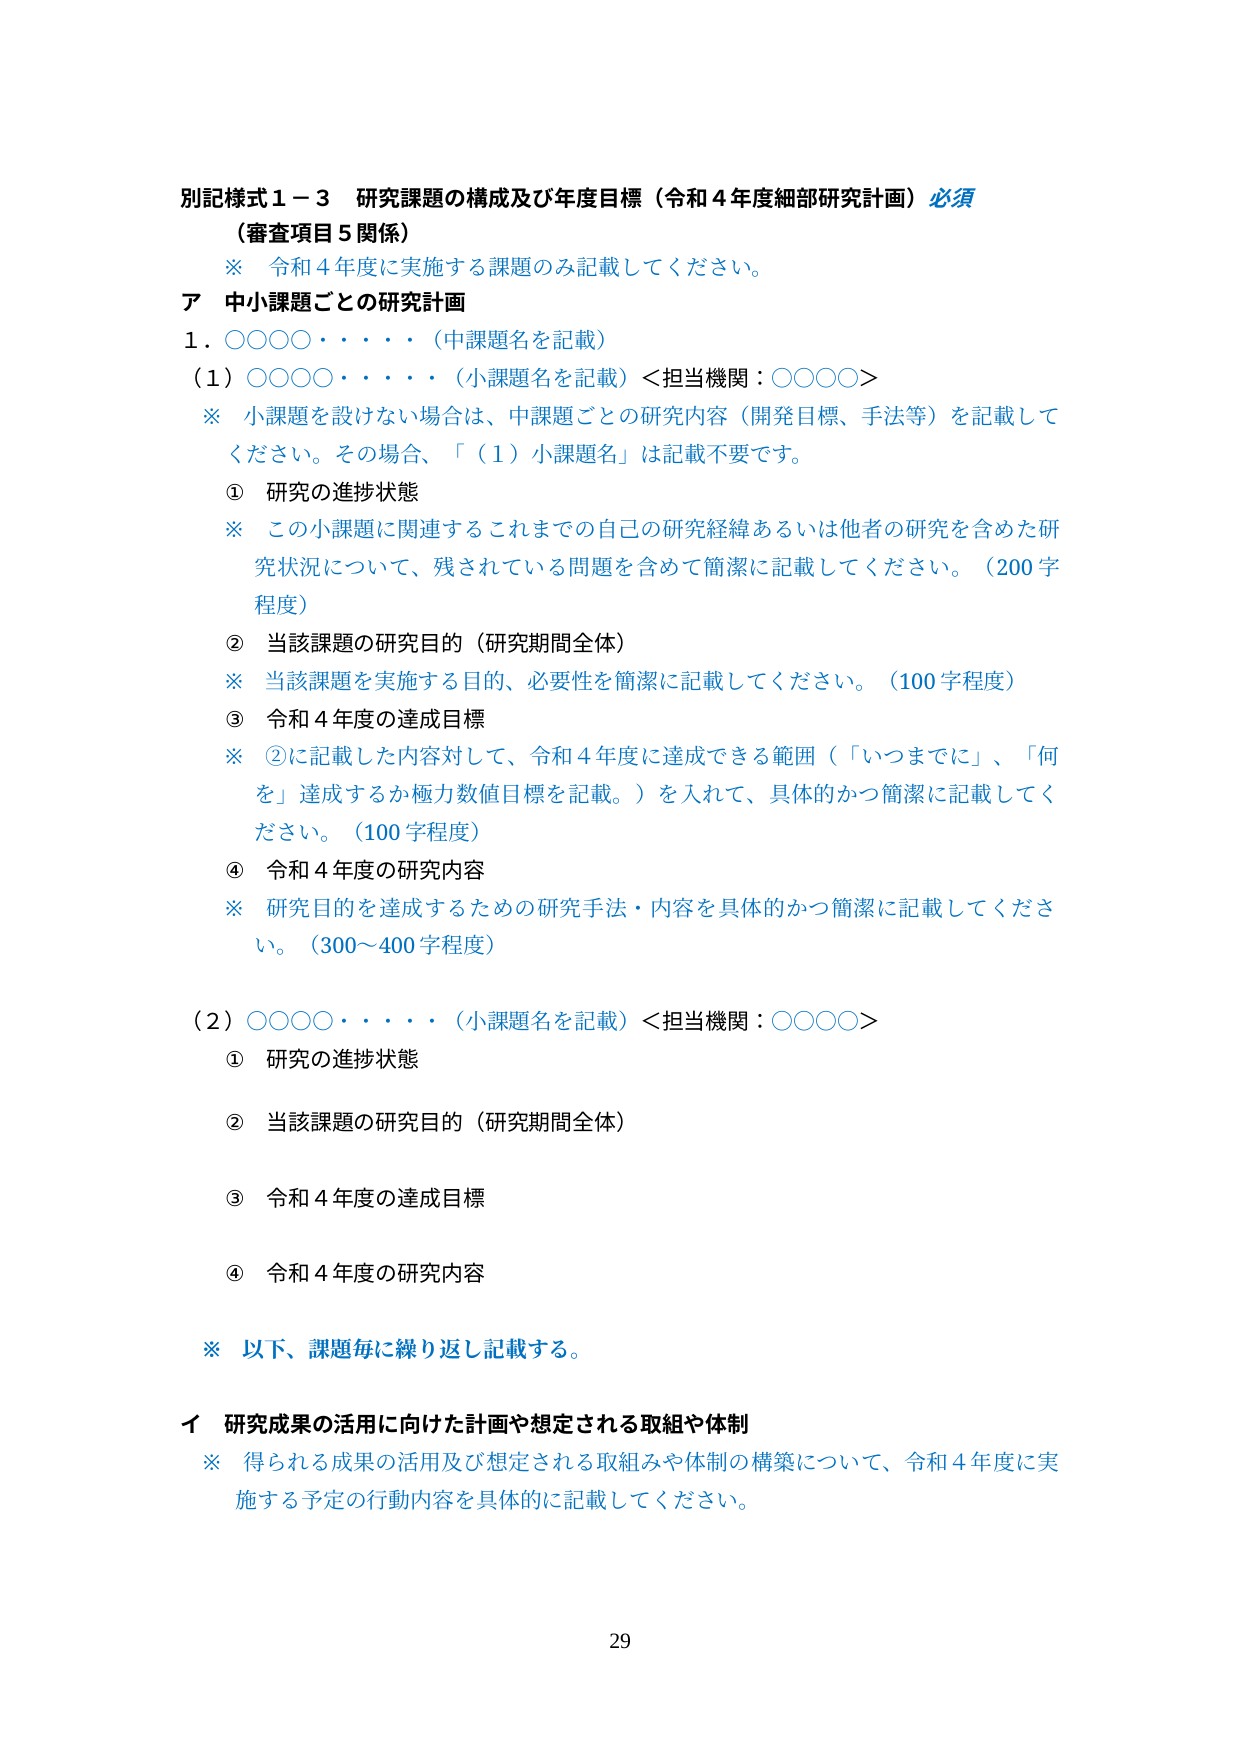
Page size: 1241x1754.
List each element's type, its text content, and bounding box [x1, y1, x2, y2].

text ② 当該課題の研究目的（研究期間全体） [181, 1100, 1060, 1138]
text ※ ②に記載した内容対して、令和４年度に達成できる範囲（「いつまでに」、「何を」達成するか極力数値目標を記載。）を入れて、具体的かつ簡潔に記載してください。（100字程度） [225, 734, 1060, 848]
text ① 研究の進捗状態 [181, 1037, 1060, 1075]
text 別記様式１－３ 研究課題の構成及び年度目標（令和４年度細部研究計画）必須 [181, 179, 1060, 214]
text ② 当該課題の研究目的（研究期間全体） [225, 621, 1060, 659]
text （審査項目５関係） [181, 214, 1060, 249]
text ③ 令和４年度の達成目標 [225, 697, 1060, 734]
text ※ 研究目的を達成するための研究手法・内容を具体的かつ簡潔に記載してください。（300～400字程度） [225, 886, 1060, 961]
text ※ 小課題を設けない場合は、中課題ごとの研究内容（開発目標、手法等）を記載してください。その場合、「（１）小課題名」は記載不要です。 [203, 394, 1060, 470]
text （２）○○○○・・・・・（小課題名を記載）＜担当機関：○○○○＞ [181, 999, 1060, 1037]
text ※ 当該課題を実施する目的、必要性を簡潔に記載してください。（100字程度） [225, 659, 1060, 697]
text イ 研究成果の活用に向けた計画や想定される取組や体制 [181, 1403, 1060, 1440]
text ① 研究の進捗状態 [181, 470, 1060, 508]
text ④ 令和４年度の研究内容 [225, 848, 1060, 886]
text ④ 令和４年度の研究内容 [181, 1251, 1060, 1289]
text ア 中小課題ごとの研究計画 [181, 284, 1060, 319]
text ③ 令和４年度の達成目標 [181, 1176, 1060, 1213]
text （１）○○○○・・・・・（小課題名を記載）＜担当機関：○○○○＞ [181, 356, 1060, 394]
text １．○○○○・・・・・（中課題名を記載） [181, 319, 1060, 356]
text ※ 以下、課題毎に繰り返し記載する。 [181, 1327, 1060, 1365]
text ※ この小課題に関連するこれまでの自己の研究経緯あるいは他者の研究を含めた研究状況について、残されている問題を含めて簡潔に記載してください。（200字程度） [225, 508, 1060, 621]
text ※ 得られる成果の活用及び想定される取組みや体制の構築について、令和４年度に実施する予定の行動内容を具体的に記載してください。 [203, 1440, 1060, 1516]
text ※ 令和４年度に実施する課題のみ記載してください。 [181, 249, 1060, 284]
